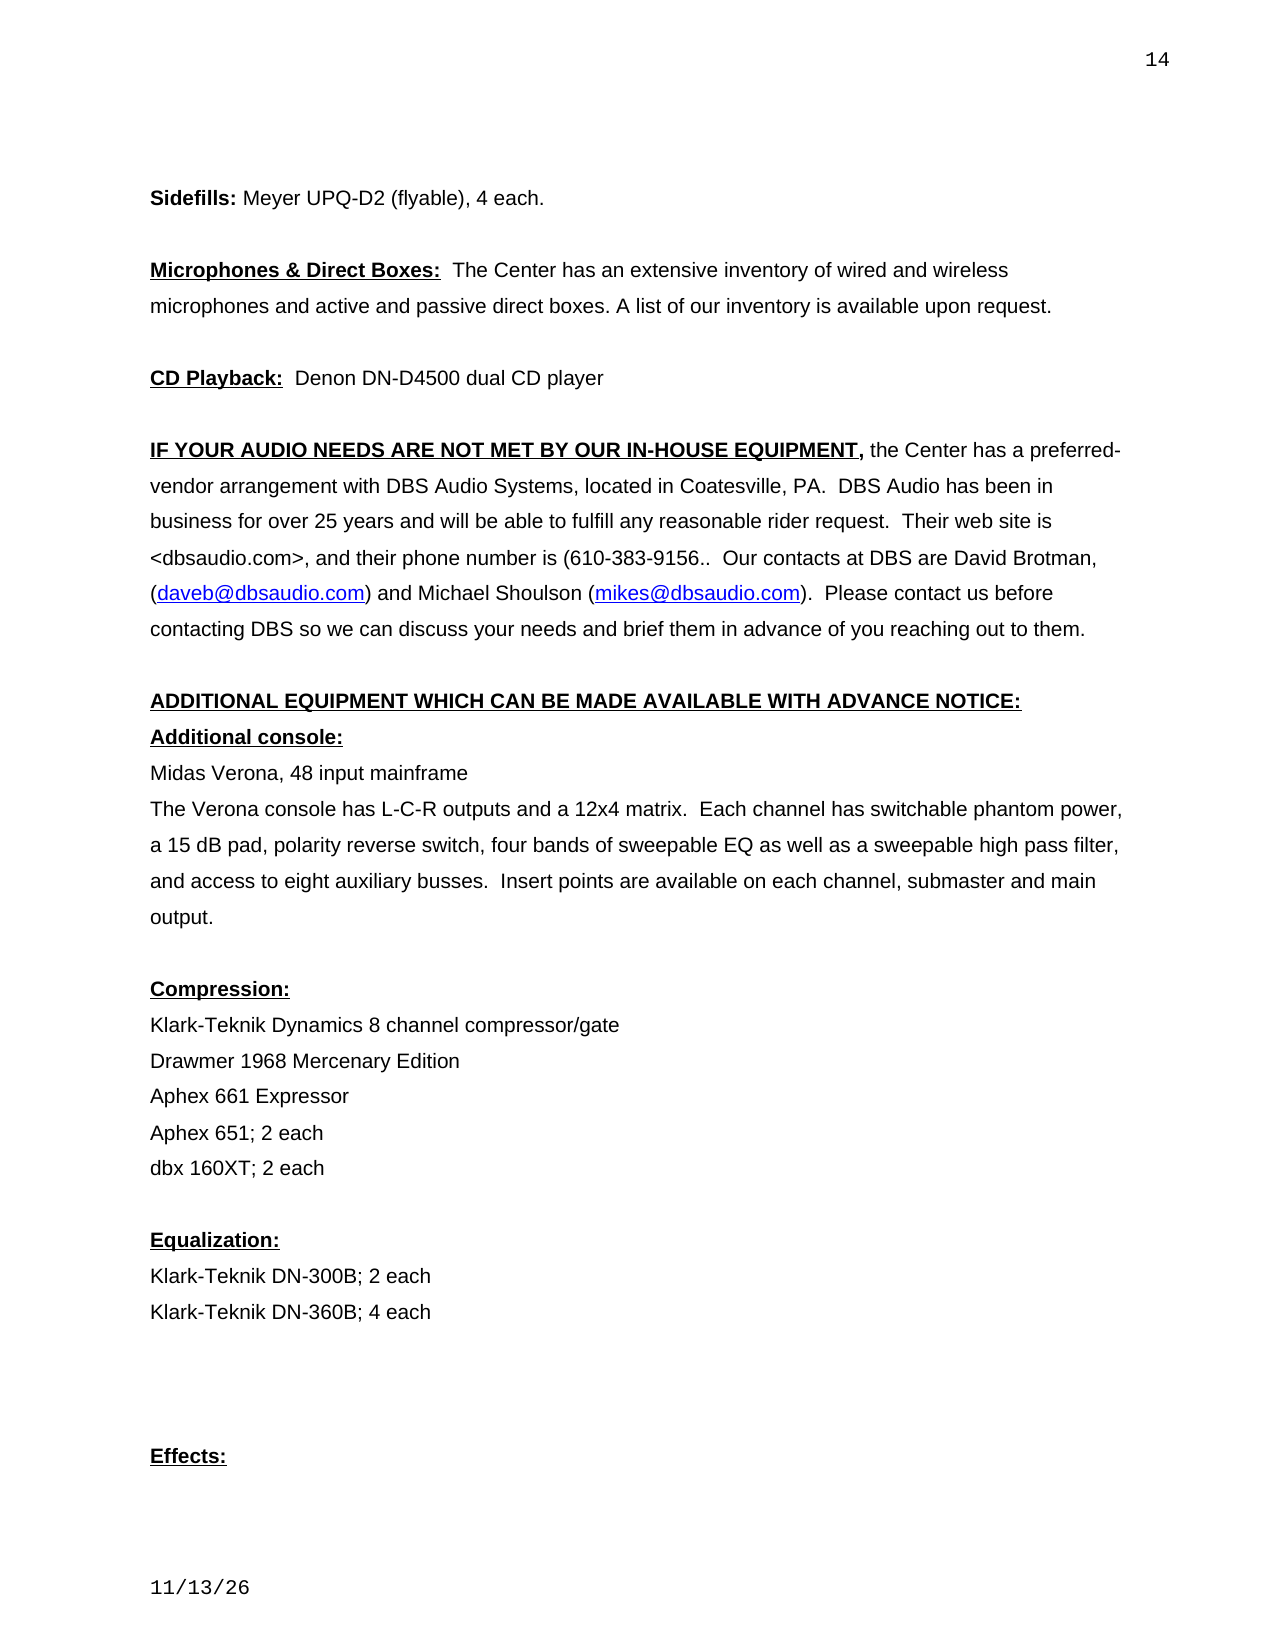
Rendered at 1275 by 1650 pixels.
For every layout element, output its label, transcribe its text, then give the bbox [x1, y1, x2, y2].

text dbx 160XT; 2 each [150, 1156, 1125, 1180]
text Sidefills: Meyer UPQ-D2 (flyable), 4 each. [150, 186, 1125, 210]
text Aphex 651; 2 each [150, 1120, 1125, 1144]
text The Verona console has L-C-R outputs and a 12x4 matrix. Each channel has switchable phantom power, a 15 dB pad, polarity reverse switch, four bands of sweepable EQ as well as a sweepable high pass filter, and access to eight auxiliary busses. Insert points are available on each channel, submaster and main output. [150, 797, 1125, 929]
text Midas Verona, 48 input mainframe [150, 761, 1125, 785]
text Microphones & Direct Boxes: The Center has an extensive inventory of wired and wireless microphones and active and passive direct boxes. A list of our inventory is available upon request. [150, 258, 1125, 318]
text Klark-Teknik Dynamics 8 channel compressor/gate [150, 1012, 1125, 1036]
text Drawmer 1968 Mercenary Edition [150, 1048, 1125, 1072]
text Effects: [150, 1444, 1125, 1468]
text Additional console: [150, 725, 1125, 749]
text Compression: [150, 977, 1125, 1001]
text Equalization: [150, 1228, 1125, 1252]
text CD Playback: Denon DN-D4500 dual CD player [150, 366, 1125, 389]
text IF YOUR AUDIO NEEDS ARE NOT MET BY OUR IN-HOUSE EQUIPMENT, the Center has a preferred-vendor arrangement with DBS Audio Systems, located in Coatesville, PA. DBS Audio has been in business for over 25 years and will be able to fulfill any reasonable rider request. Their web site is <dbsaudio.com>, and their phone number is (610-383-9156.. Our contacts at DBS are David Brotman, (daveb@dbsaudio.com) and Michael Shoulson (mikes@dbsaudio.com). Please contact us before contacting DBS so we can discuss your needs and brief them in advance of you reaching out to them. [150, 437, 1125, 641]
text Klark-Teknik DN-300B; 2 each [150, 1264, 1125, 1288]
text Aphex 661 Expressor [150, 1084, 1125, 1108]
text ADDITIONAL EQUIPMENT WHICH CAN BE MADE AVAILABLE WITH ADVANCE NOTICE: [150, 689, 1125, 713]
text Klark-Teknik DN-360B; 4 each [150, 1300, 1125, 1324]
